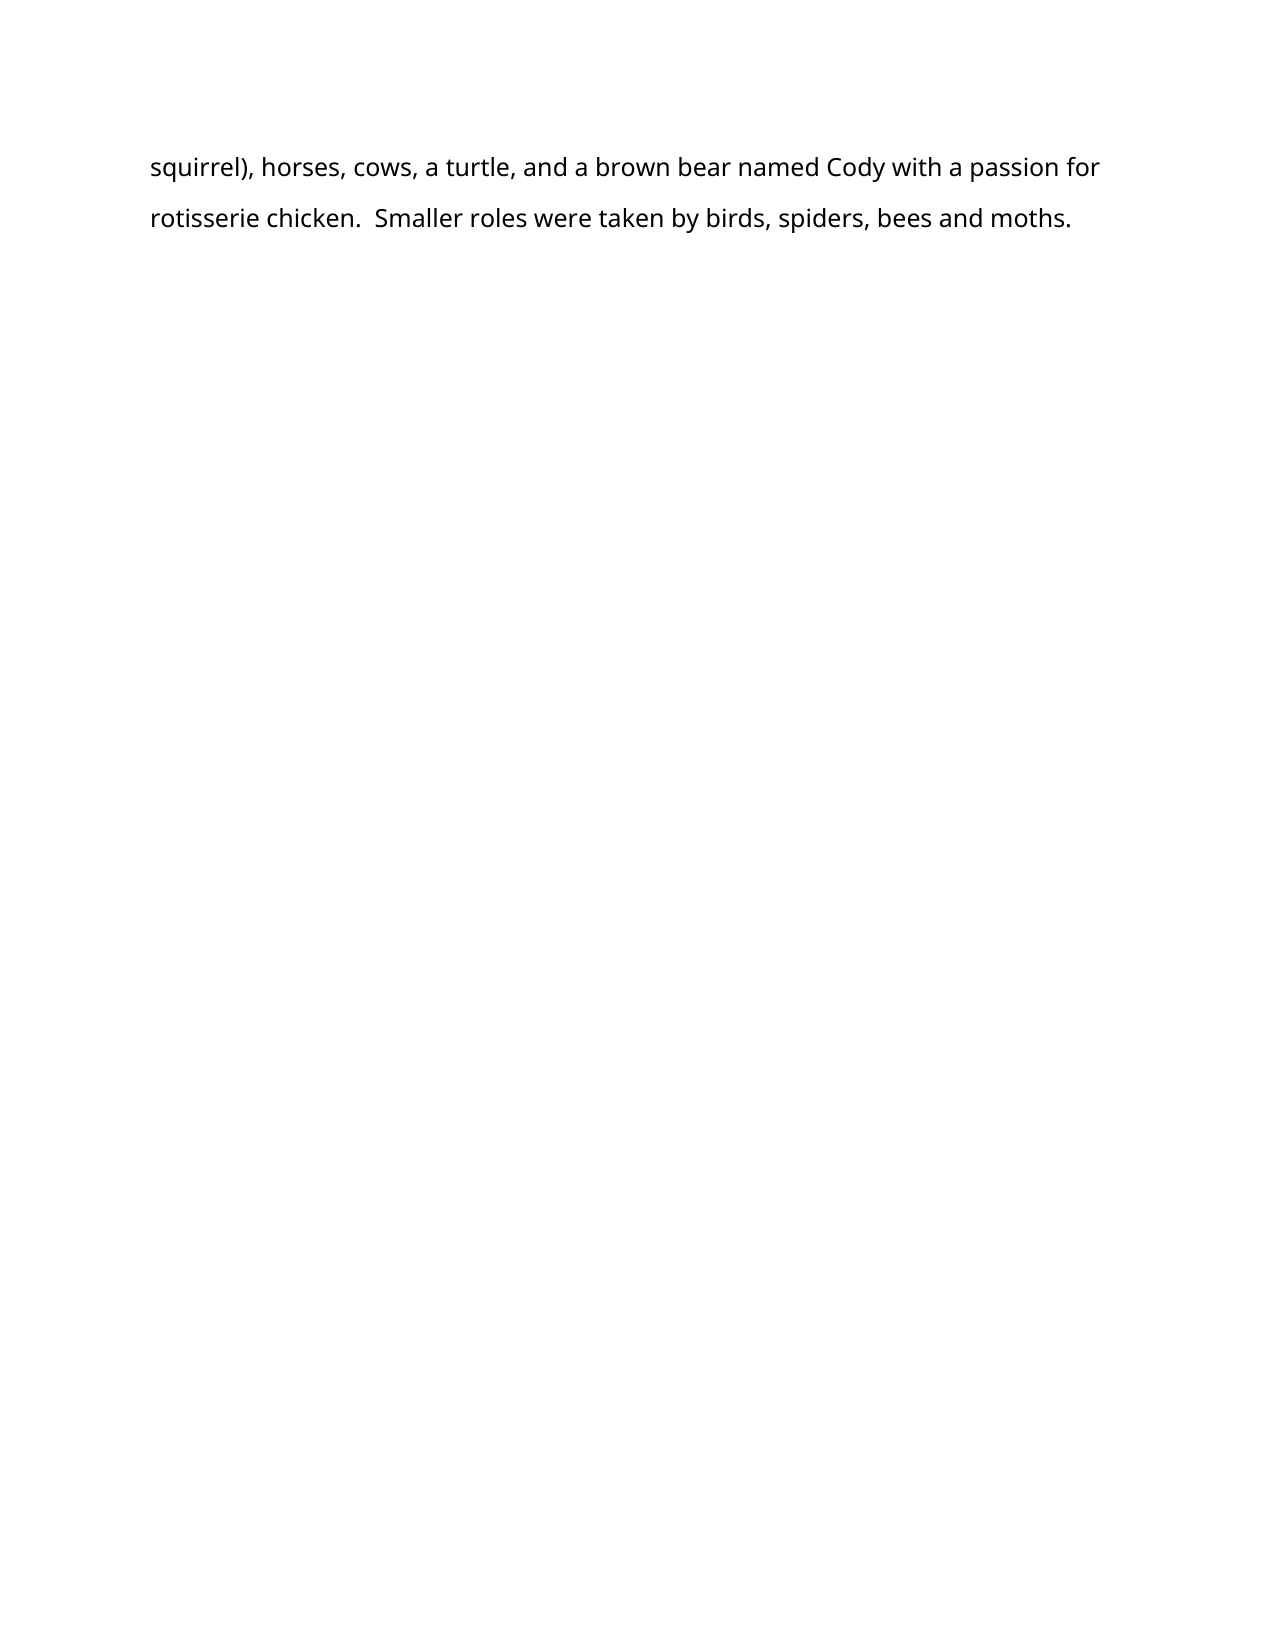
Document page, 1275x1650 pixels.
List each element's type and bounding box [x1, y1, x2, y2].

text [150, 150, 1125, 235]
